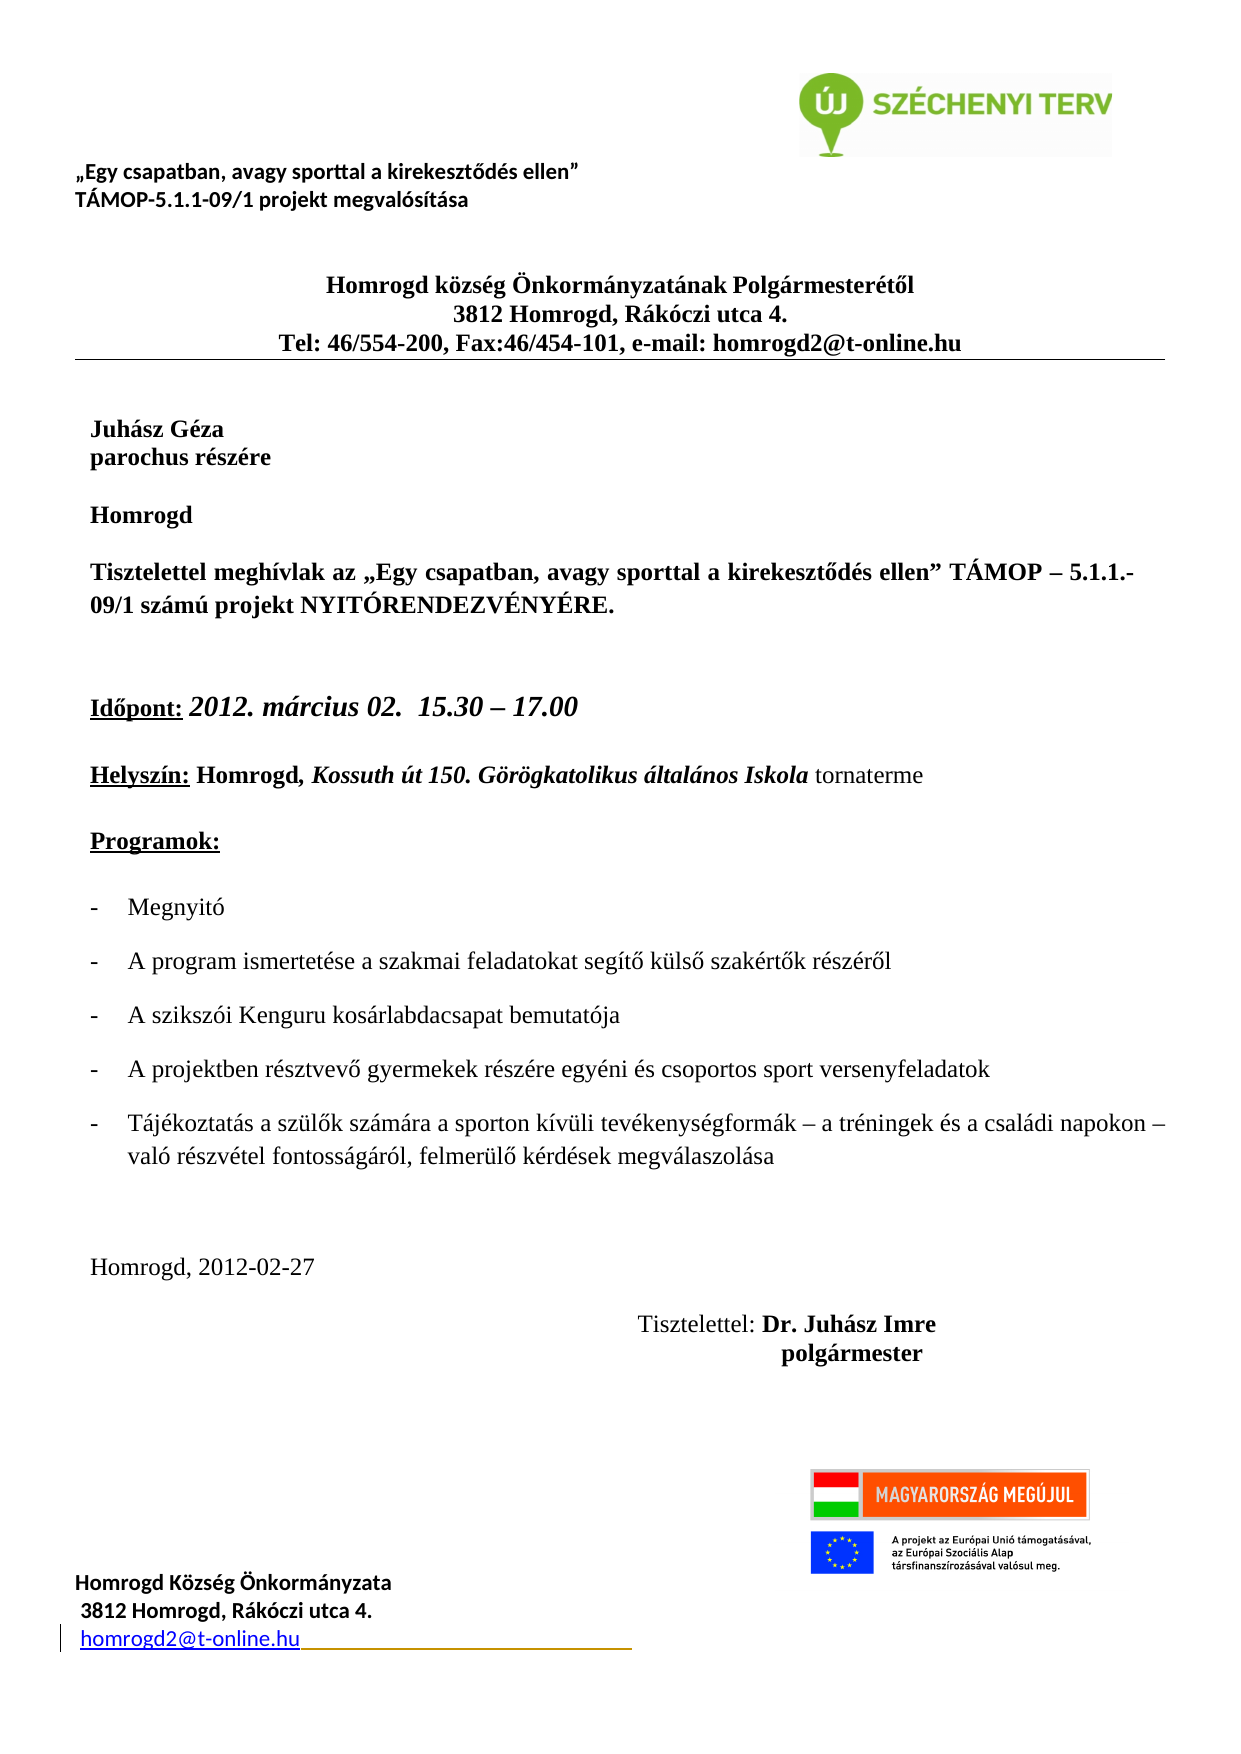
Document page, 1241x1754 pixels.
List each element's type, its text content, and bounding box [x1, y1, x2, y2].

list Megnyitó [90, 892, 1165, 921]
list A projektben résztvevő gyermekek részére egyéni és csoportos sport versenyfeladatok [90, 1054, 1165, 1083]
text Homrogd, 2012-02-27 [90, 1252, 1165, 1281]
text Tisztelettel meghívlak az „Egy csapatban, avagy sporttal a kirekesztődés ellen” TÁMOP – 5.1.1.-09/1 számú projekt NYITÓRENDEZVÉNYÉRE. [90, 557, 1136, 619]
text Juhász Géza [90, 414, 1136, 442]
text 3812 Homrogd, Rákóczi utca 4. [75, 299, 1165, 328]
list Tájékoztatás a szülők számára a sporton kívüli tevékenységformák – a tréningek és a családi napokon – való részvétel fontosságáról, felmerülő kérdések megválaszolása [90, 1108, 1165, 1169]
picture [799, 73, 1113, 157]
list A szikszói Kenguru kosárlabdacsapat bemutatója [90, 1000, 1165, 1029]
text Időpont: 2012. március 02. 15.30 – 17.00 [90, 689, 1136, 723]
text parochus részére [90, 442, 1136, 471]
text Tisztelettel: Dr. Juhász Imre [75, 1309, 1165, 1338]
text Helyszín: Homrogd, Kossuth út 150. Görögkatolikus általános Iskola tornaterme [90, 760, 1136, 789]
picture [775, 1445, 1130, 1591]
text Homrogd község Önkormányzatának Polgármesterétől [75, 270, 1165, 299]
text Homrogd [90, 500, 1136, 529]
list A program ismertetése a szakmai feladatokat segítő külső szakértők részéről [90, 946, 1165, 975]
text Tel: 46/554-200, Fax:46/454-101, e-mail: homrogd2@t-online.hu [75, 328, 1165, 359]
text polgármester [75, 1338, 1165, 1366]
text Programok: [90, 826, 1136, 855]
